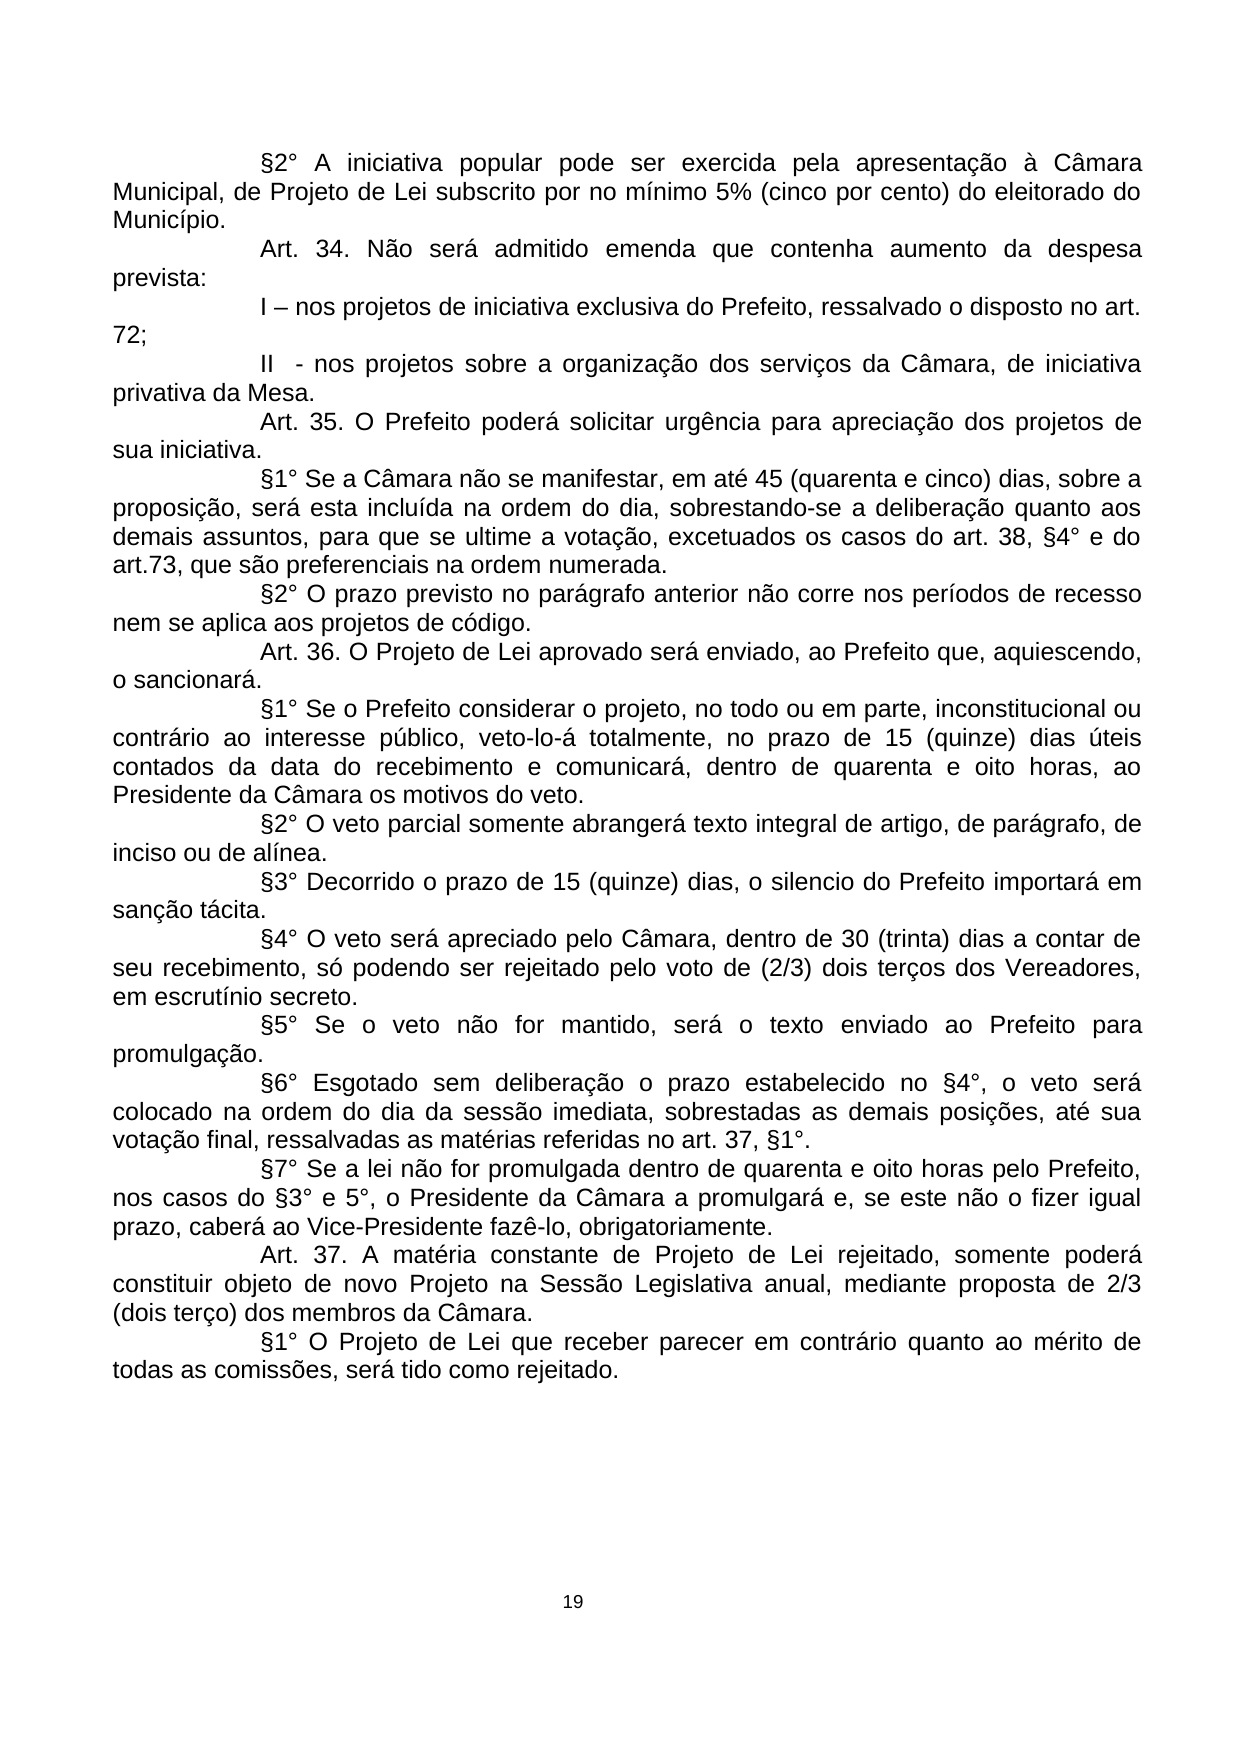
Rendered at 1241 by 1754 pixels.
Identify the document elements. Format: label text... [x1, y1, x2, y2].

text Art. 35. O Prefeito poderá solicitar urgência para apreciação dos projetos de sua iniciativa. [112, 406, 1144, 464]
text §7° Se a lei não for promulgada dentro de quarenta e oito horas pelo Prefeito, nos casos do §3° e 5°, o Presidente da Câmara a promulgará e, se este não o fizer igual prazo, caberá ao Vice-Presidente fazê-lo, obrigatoriamente. [112, 1154, 1144, 1240]
text §6° Esgotado sem deliberação o prazo estabelecido no §4°, o veto será colocado na ordem do dia da sessão imediata, sobrestadas as demais posições, até sua votação final, ressalvadas as matérias referidas no art. 37, §1°. [112, 1068, 1144, 1154]
text §2° O veto parcial somente abrangerá texto integral de artigo, de parágrafo, de inciso ou de alínea. [112, 809, 1144, 866]
text I – nos projetos de iniciativa exclusiva do Prefeito, ressalvado o disposto no art. 72; [112, 291, 1144, 349]
text §2° A iniciativa popular pode ser exercida pela apresentação à Câmara Municipal, de Projeto de Lei subscrito por no mínimo 5% (cinco por cento) do eleitorado do Município. [112, 148, 1144, 234]
text §4° O veto será apreciado pelo Câmara, dentro de 30 (trinta) dias a contar de seu recebimento, só podendo ser rejeitado pelo voto de (2/3) dois terços dos Vereadores, em escrutínio secreto. [112, 924, 1144, 1010]
text §1° O Projeto de Lei que receber parecer em contrário quanto ao mérito de todas as comissões, será tido como rejeitado. [112, 1326, 1144, 1384]
text Art. matéria constante de Projeto de Lei rejeitado, somente poderá constituir objeto de novo Projeto na Sessão Legislativa anual, mediante proposta de 2/3 (dois terço) dos membros da Câmara. [112, 1240, 1144, 1326]
text §2° O prazo previsto no parágrafo anterior não corre nos períodos de recesso nem se aplica aos projetos de código. [112, 579, 1144, 636]
text Art. 34. Não será admitido emenda que contenha aumento da despesa prevista: [112, 234, 1144, 291]
text §1° Se a Câmara não se manifestar, em até 45 (quarenta e cinco) dias, sobre a proposição, será esta incluída na ordem do dia, sobrestando-se a deliberação quanto aos demais assuntos, para que se ultime a votação, excetuados os casos do art. 38, §4° e do art.73, que são preferenciais na ordem numerada. [112, 464, 1144, 579]
text §5° Se o veto não for mantido, será o texto enviado ao Prefeito para promulgação. [112, 1010, 1144, 1068]
text II - nos projetos sobre a organização dos serviços da Câmara, de iniciativa privativa da Mesa. [112, 349, 1144, 406]
text Art. 36. O Projeto de Lei aprovado será enviado, ao Prefeito que, aquiescendo, o sancionará. [112, 636, 1144, 694]
text §1° Se o Prefeito considerar o projeto, no todo ou em parte, inconstitucional ou contrário ao interesse público, veto-lo-á totalmente, no prazo de 15 (quinze) dias úteis contados da data do recebimento e comunicará, dentro de quarenta e oito horas, ao Presidente da Câmara os motivos do veto. [112, 694, 1144, 809]
text §3° Decorrido o prazo de 15 (quinze) dias, o silencio do Prefeito importará em sanção tácita. [112, 866, 1144, 924]
